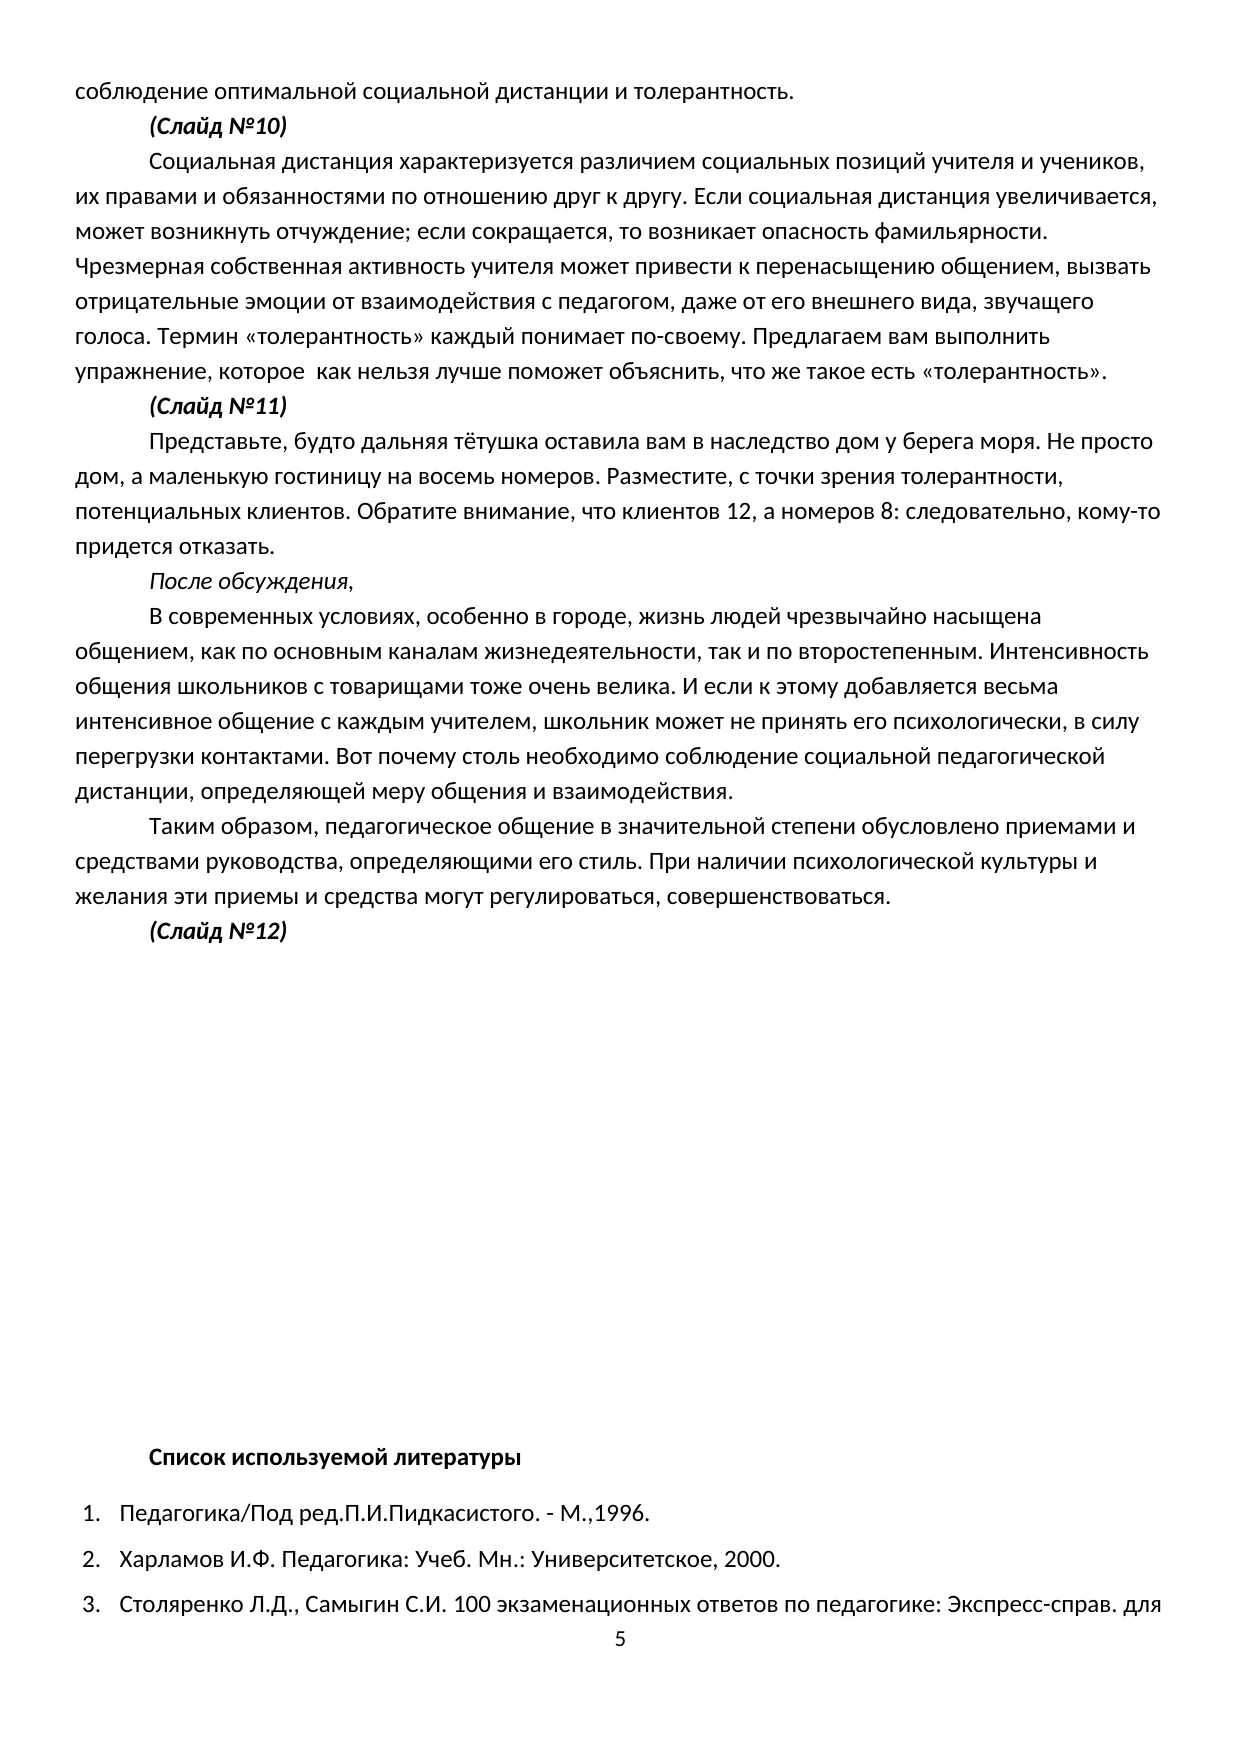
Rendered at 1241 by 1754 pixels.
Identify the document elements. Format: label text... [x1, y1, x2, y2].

text (Слайд №11) [75, 390, 1165, 421]
list Харламов И.Ф. Педагогика: Учеб. Мн.: Университетское, 2000. [82, 1543, 1165, 1573]
list Педагогика/Под ред.П.И.Пидкасистого. - М.,1996. [82, 1497, 1165, 1528]
text Социальная дистанция характеризуется различием социальных позиций учителя и учеников, их правами и обязанностями по отношению друг к другу. Если социальная дистанция увеличивается, может возникнуть отчуждение; если сокращается, то возникает опасность фамильярности. Чрезмерная собственная активность учителя может привести к перенасыщению общением, вызвать отрицательные эмоции от взаимодействия с педагогом, даже от его внешнего вида, звучащего голоса. Термин «толерантность» каждый понимает по-своему. Предлагаем вам выполнить упражнение, которое как нельзя лучше поможет объяснить, что же такое есть «толерантность». [75, 145, 1165, 386]
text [75, 75, 1165, 106]
text Таким образом, педагогическое общение в значительной степени обусловлено приемами и средствами руководства, определяющими его стиль. При наличии психологической культуры и желания эти приемы и средства могут регулироваться, совершенствоваться. [75, 810, 1165, 911]
text Список используемой литературы [75, 1441, 1165, 1472]
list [82, 1588, 1165, 1619]
text Представьте, будто дальняя тётушка оставила вам в наследство дом у берега моря. Не просто дом, а маленькую гостиницу на восемь номеров. Разместите, с точки зрения толерантности, потенциальных клиентов. Обратите внимание, что клиентов 12, а номеров 8: следовательно, кому-то придется отказать. [75, 425, 1165, 561]
text (Слайд №12) [75, 915, 1165, 946]
text В современных условиях, особенно в городе, жизнь людей чрезвычайно насыщена общением, как по основным каналам жизнедеятельности, так и по второстепенным. Интенсивность общения школьников с товарищами тоже очень велика. И если к этому добавляется весьма интенсивное общение с каждым учителем, школьник может не принять его психологически, в силу перегрузки контактами. Вот почему столь необходимо соблюдение социальной педагогической дистанции, определяющей меру общения и взаимодействия. [75, 600, 1165, 806]
text (Слайд №10) [75, 110, 1165, 141]
text После обсуждения, [75, 565, 1165, 596]
